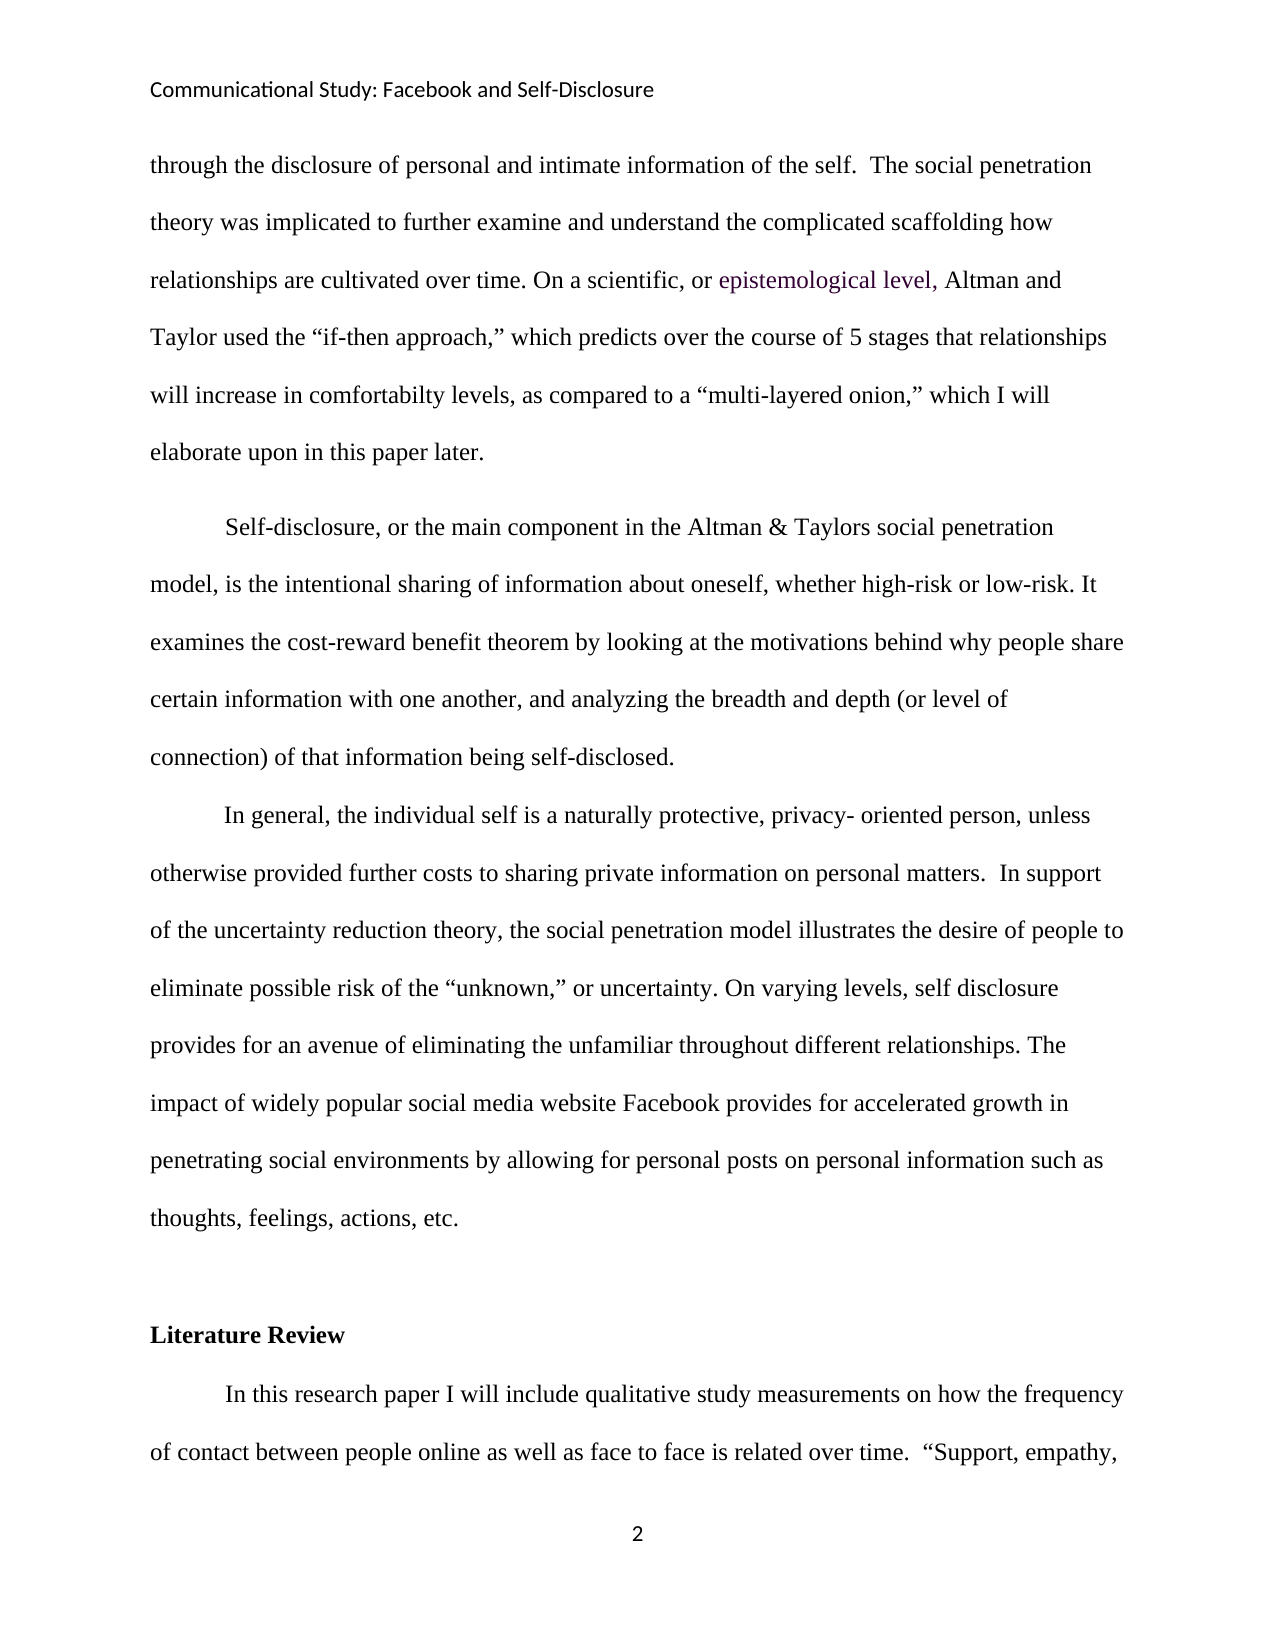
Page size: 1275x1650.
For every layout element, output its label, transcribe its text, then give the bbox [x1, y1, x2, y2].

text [150, 150, 1125, 466]
text Self-disclosure, or the main component in the Altman & Taylors social penetration model, is the intentional sharing of information about oneself, whether high-risk or low-risk. It examines the cost-reward benefit theorem by looking at the motivations behind why people share certain information with one another, and analyzing the breadth and depth (or level of connection) of that information being self-disclosed. [150, 512, 1125, 770]
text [150, 1379, 1125, 1465]
text Literature Review [150, 1320, 1125, 1349]
text In general, the individual self is a naturally protective, privacy- oriented person, unless otherwise provided further costs to sharing private information on personal matters. In support of the uncertainty reduction theory, the social penetration model illustrates the desire of people to eliminate possible risk of the “unknown,” or uncertainty. On varying levels, self disclosure provides for an avenue of eliminating the unfamiliar throughout different relationships. The impact of widely popular social media website Facebook provides for accelerated growth in penetrating social environments by allowing for personal posts on personal information such as thoughts, feelings, actions, etc. [150, 800, 1125, 1232]
